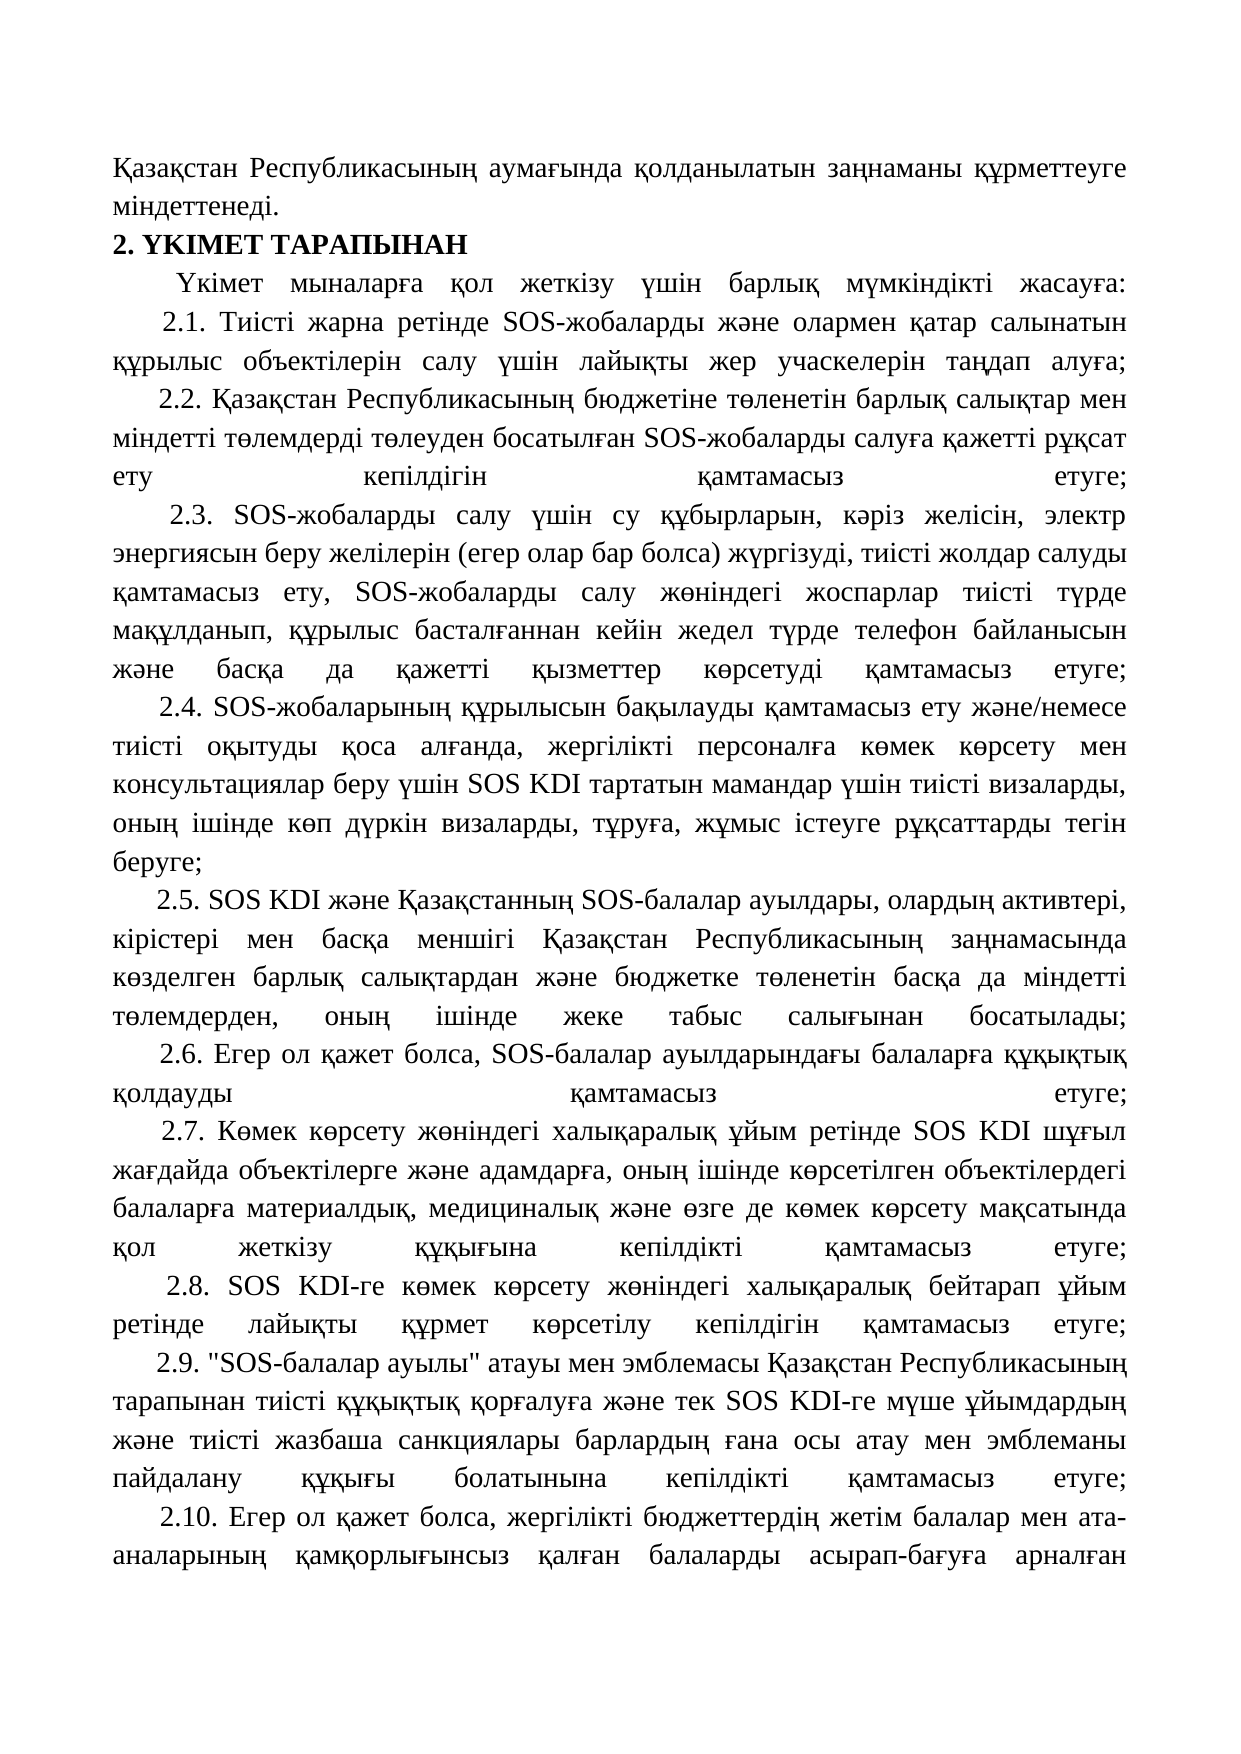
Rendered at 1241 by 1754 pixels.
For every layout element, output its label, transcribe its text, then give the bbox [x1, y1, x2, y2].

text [112, 150, 1128, 222]
text 2. YKIMET ТАРАПЫНАН [112, 227, 1128, 261]
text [112, 266, 1128, 1571]
